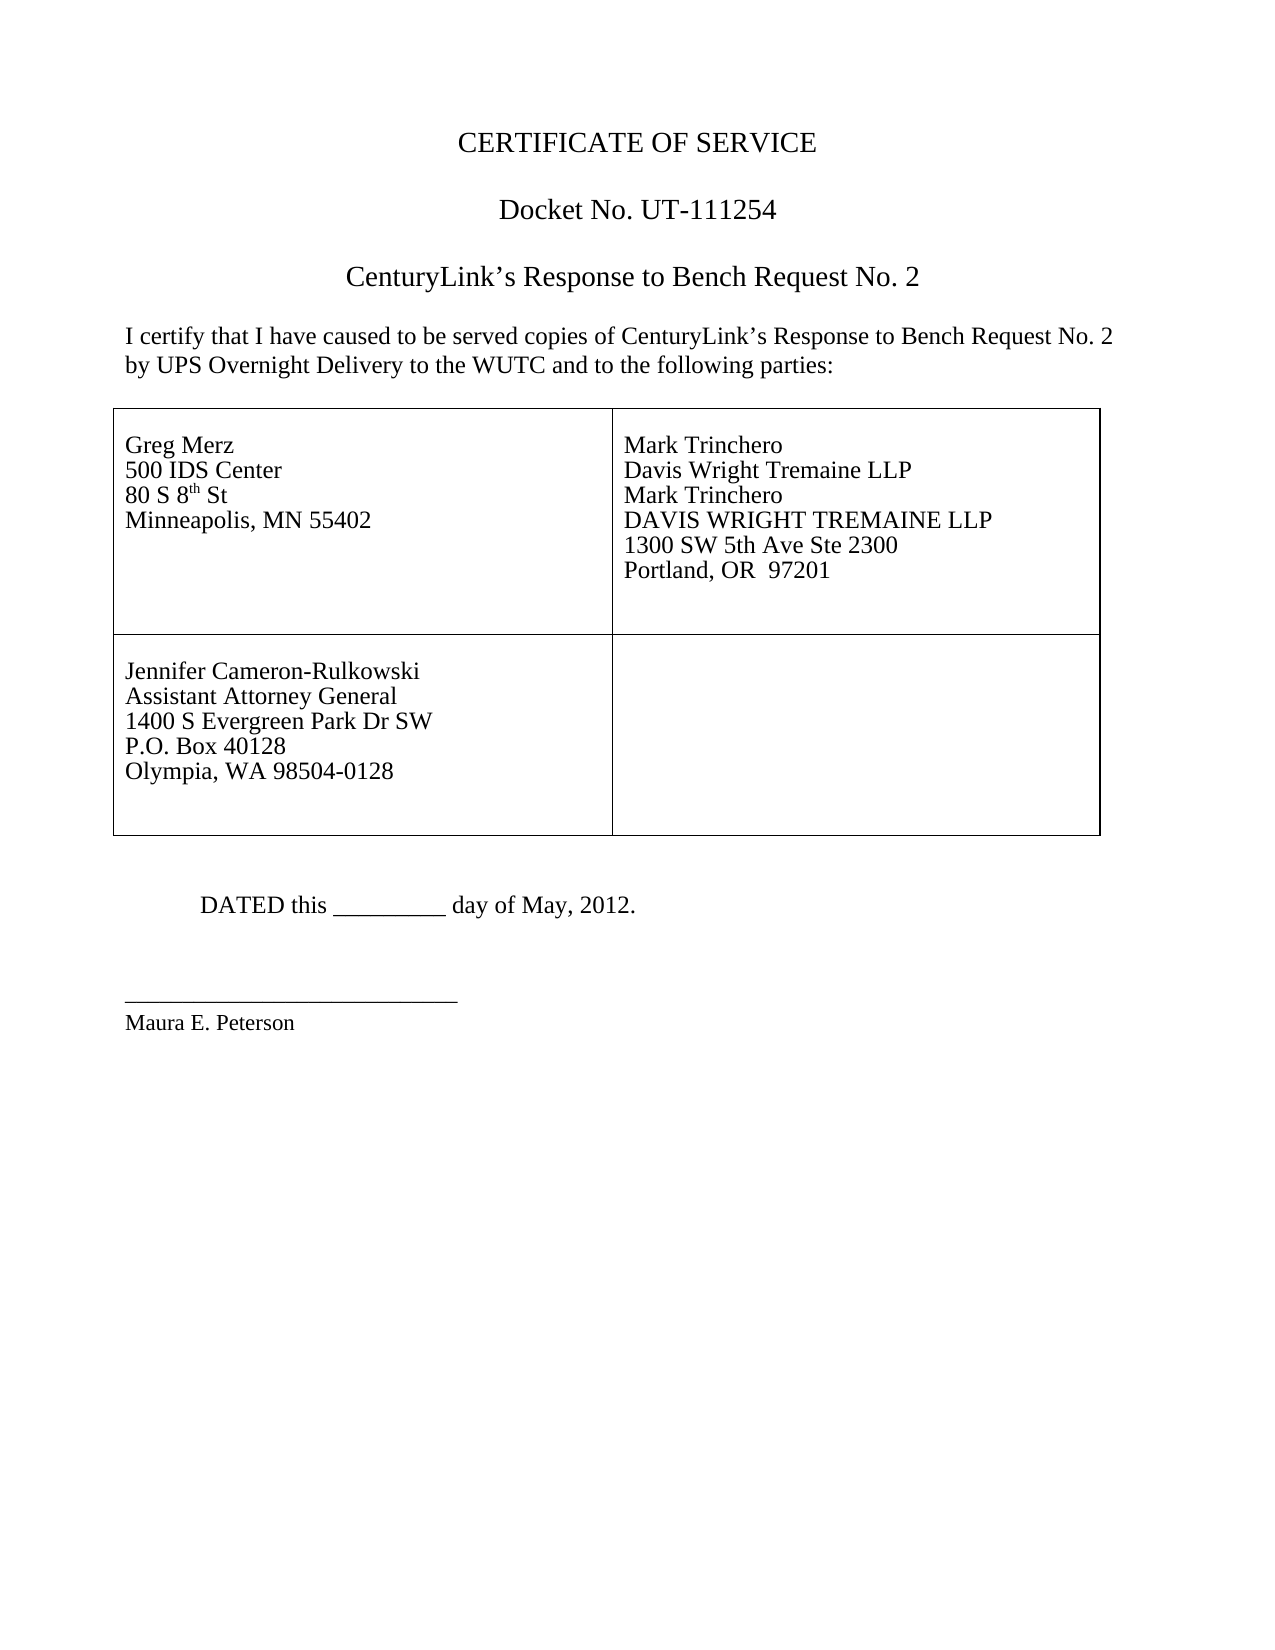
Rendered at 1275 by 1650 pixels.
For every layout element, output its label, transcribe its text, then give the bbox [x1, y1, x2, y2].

text I certify that I have caused to be served copies of CenturyLink’s Response to Bench Request No. 2 by UPS Overnight Delivery to the WUTC and to the following parties: [125, 321, 1141, 379]
title Docket No. UT-111254 [125, 192, 1150, 226]
table_cell [613, 635, 1099, 835]
table_header Mark Trinchero Davis Wright Tremaine LLP Mark Trinchero WRIGHT TREMAINE LLP [613, 409, 1099, 634]
table_cell Jennifer Cameron-Rulkowski Assistant Attorney General [114, 635, 612, 835]
text DATED this _________ day of May, 2012. [125, 893, 1150, 918]
text _____________________________ [125, 981, 1150, 1006]
text Maura E. Peterson [125, 1010, 1150, 1035]
title CERTIFICATE OF SERVICE [125, 125, 1150, 158]
table_header Greg Merz 500 IDS Center 80 S 8th St Minneapolis, MN 55402 [114, 409, 612, 634]
text CenturyLink’s Response to Bench Request No. 2 [125, 259, 1141, 293]
